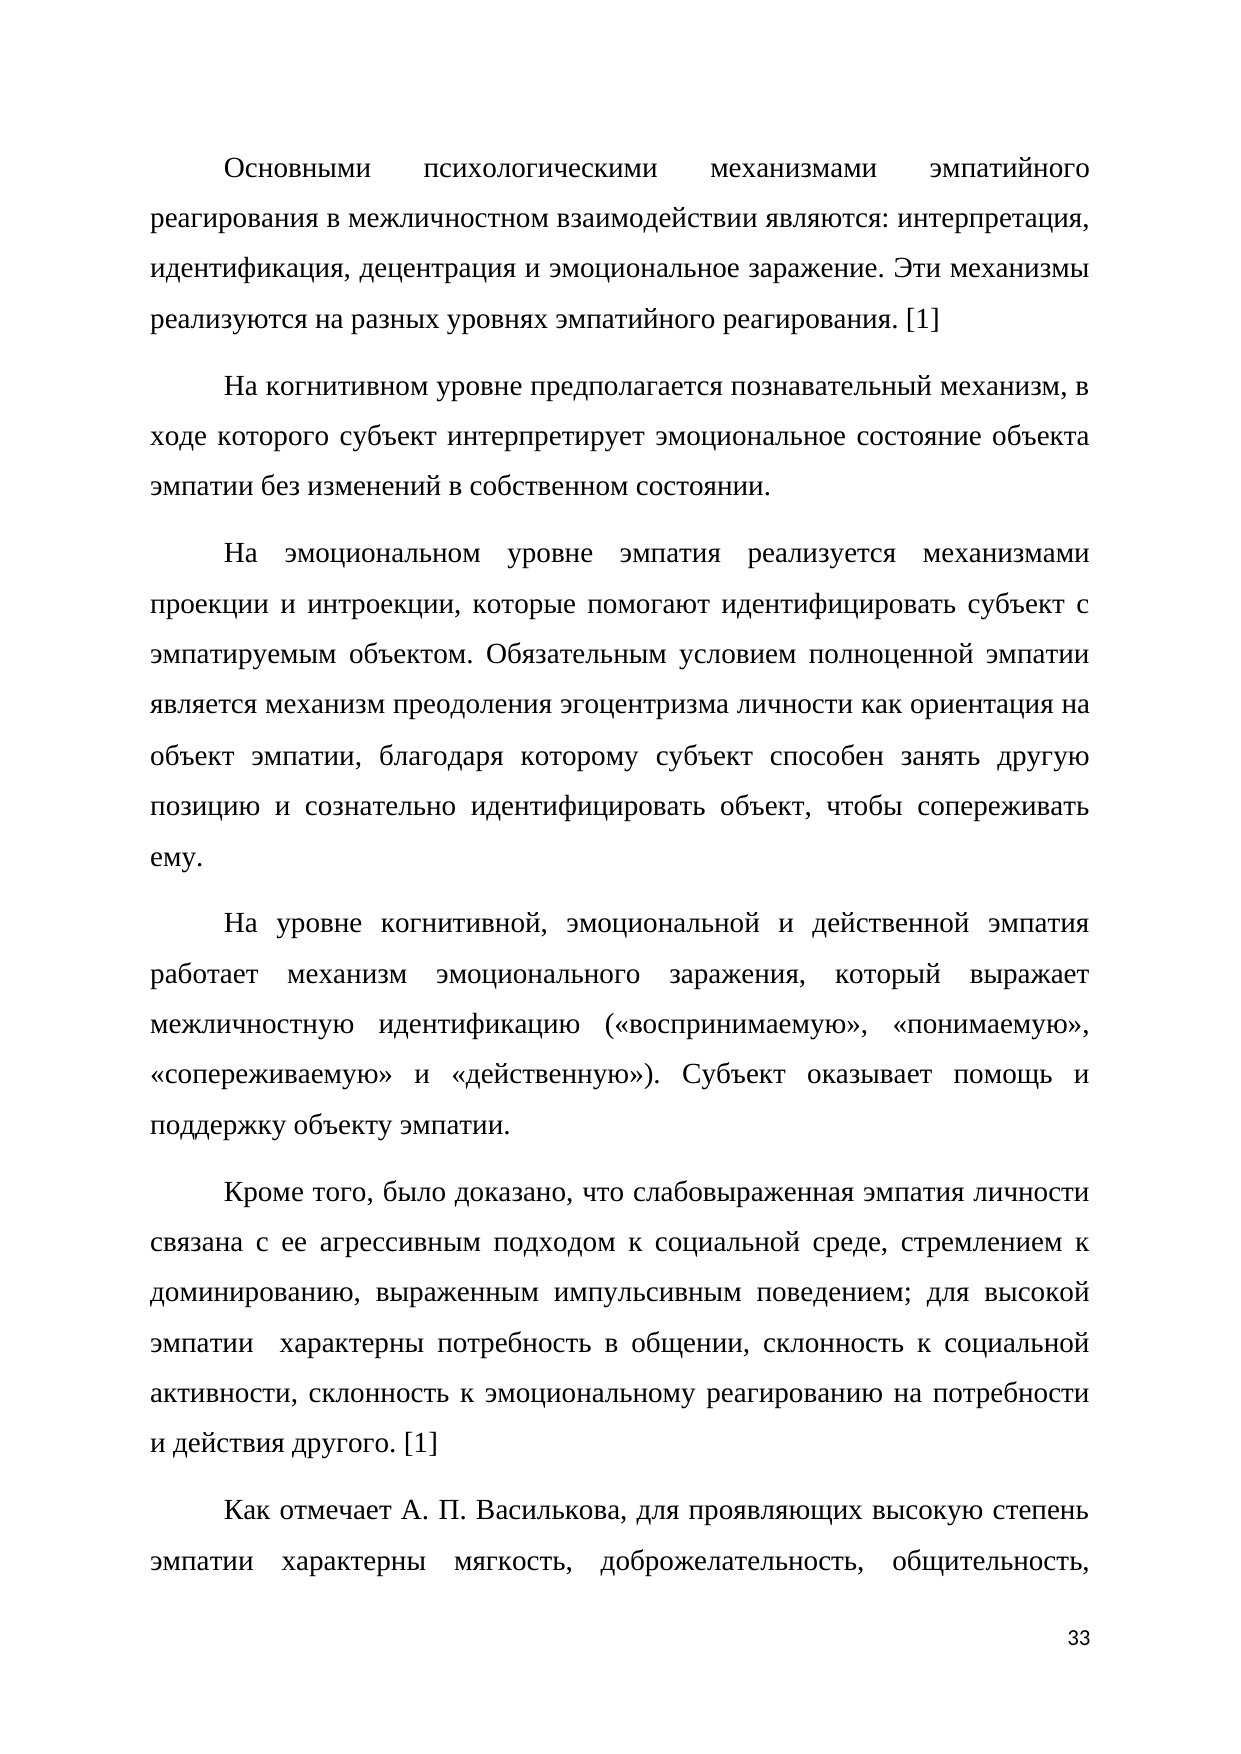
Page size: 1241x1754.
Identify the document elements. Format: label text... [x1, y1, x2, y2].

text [150, 1492, 1090, 1576]
text На эмоциональном уровне эмпатия реализуется механизмами проекции и интроекции, которые помогают идентифицировать субъект с эмпатируемым объектом. Обязательным условием полноценной эмпатии является механизм преодоления эгоцентризма личности как ориентация на объект эмпатии, благодаря которому субъект способен занять другую позицию и сознательно идентифицировать объект, чтобы сопереживать ему. [150, 536, 1090, 872]
text На когнитивном уровне предполагается познавательный механизм, в ходе которого субъект интерпретирует эмоциональное состояние объекта эмпатии без изменений в собственном состоянии. [150, 368, 1090, 502]
text На уровне когнитивной, эмоциональной и действенной эмпатия работает механизм эмоционального заражения, который выражает межличностную идентификацию («воспринимаемую», «понимаемую», «сопереживаемую» и «действенную»). Субъект оказывает помощь и поддержку объекту эмпатии. [150, 906, 1090, 1140]
text Основными психологическими механизмами эмпатийного реагирования в межличностном взаимодействии являются: интерпретация, идентификация, децентрация и эмоциональное заражение. Эти механизмы реализуются на разных уровнях эмпатийного реагирования. [1] [150, 150, 1090, 334]
text Кроме того, было доказано, что слабовыраженная эмпатия личности связана с ее агрессивным подходом к социальной среде, стремлением к доминированию, выраженным импульсивным поведением; для высокой эмпатии характерны потребность в общении, склонность к социальной активности, склонность к эмоциональному реагированию на потребности и действия другого. [1] [150, 1174, 1090, 1459]
